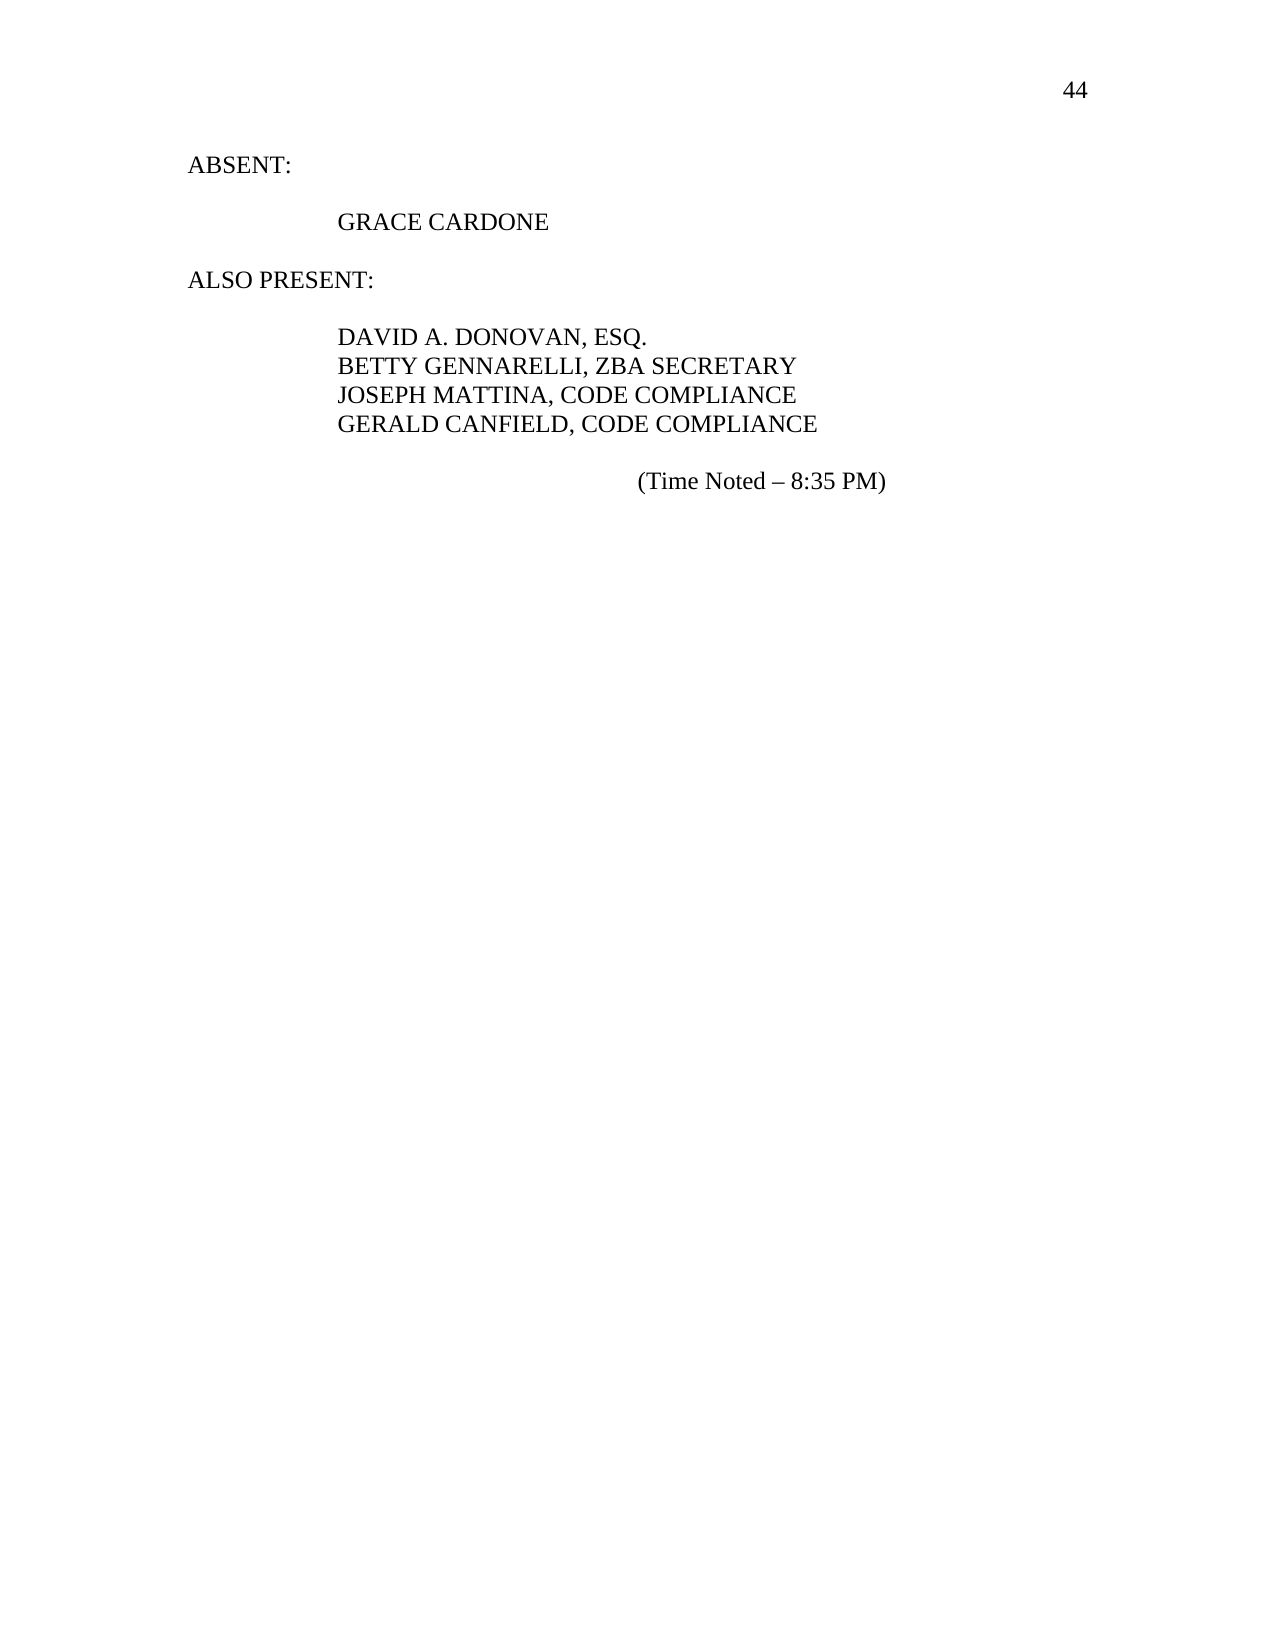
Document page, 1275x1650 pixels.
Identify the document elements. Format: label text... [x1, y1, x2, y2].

text DAVID A. DONOVAN, ESQ. [187, 322, 1087, 351]
text ALSO PRESENT: [187, 265, 1087, 294]
text GRACE CARDONE [187, 207, 1087, 236]
text BETTY GENNARELLI, ZBA SECRETARY [187, 351, 1087, 380]
text ABSENT: [187, 150, 1087, 179]
text GERALD CANFIELD, CODE COMPLIANCE [262, 409, 1087, 437]
text JOSEPH MATTINA, CODE COMPLIANCE [187, 380, 1087, 409]
text (Time Noted – 8:35 PM) [187, 466, 1087, 495]
